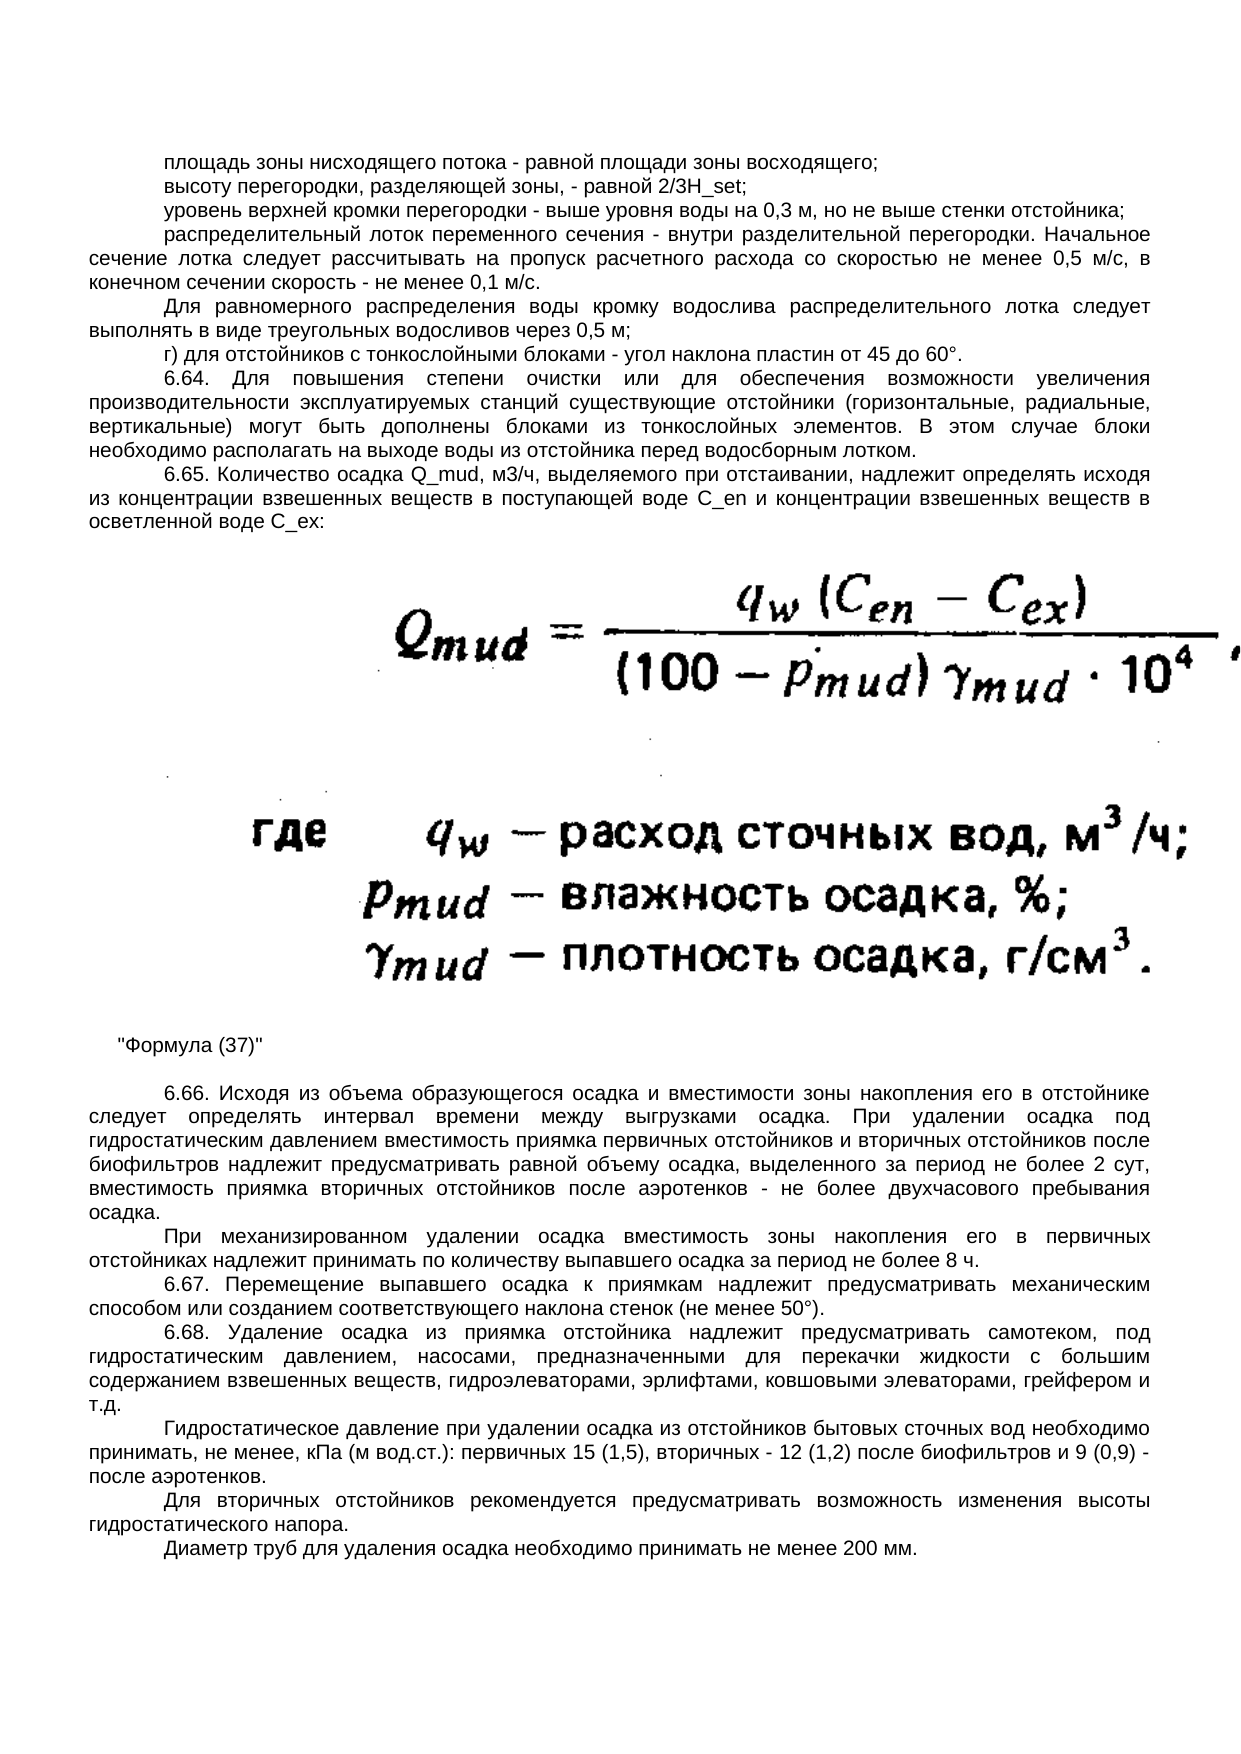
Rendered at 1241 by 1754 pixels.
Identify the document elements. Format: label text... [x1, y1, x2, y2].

text "Формула (37)" [103, 1033, 1152, 1057]
text 6.68. Удаление осадка из приямка отстойника надлежит предусматривать самотеком, под гидростатическим давлением, насосами, предназначенными для перекачки жидкости с большим содержанием взвешенных веществ, гидроэлеваторами, эрлифтами, ковшовыми элеваторами, грейфером и т.д. [88, 1320, 1152, 1416]
text Для равномерного распределения воды кромку водослива распределительного лотка следует выполнять в виде треугольных водосливов через 0,5 м; [88, 294, 1152, 342]
text 6.66. Исходя из объема образующегося осадка и вместимости зоны накопления его в отстойнике следует определять интервал времени между выгрузками осадка. При удалении осадка под гидростатическим давлением вместимость приямка первичных отстойников и вторичных отстойников после биофильтров надлежит предусматривать равной объему осадка, выделенного за период не более 2 сут, вместимость приямка вторичных отстойников после аэротенков - не более двухчасового пребывания осадка. [88, 1080, 1152, 1224]
text распределительный лоток переменного сечения - внутри разделительной перегородки. Начальное сечение лотка следует рассчитывать на пропуск расчетного расхода со скоростью не менее 0,5 м/с, в конечном сечении скорость - не менее 0,1 м/с. [88, 222, 1152, 294]
text г) для отстойников с тонкослойными блоками - угол наклона пластин от 45 до 60°. [88, 342, 1152, 366]
text При механизированном удалении осадка вместимость зоны накопления его в первичных отстойниках надлежит принимать по количеству выпавшего осадка за период не более 8 ч. [88, 1224, 1152, 1272]
text высоту перегородки, разделяющей зоны, - равной 2/3H_set; [88, 174, 1152, 198]
picture [163, 533, 1241, 1009]
text площадь зоны нисходящего потока - равной площади зоны восходящего; [88, 150, 1152, 174]
text Для вторичных отстойников рекомендуется предусматривать возможность изменения высоты гидростатического напора. [88, 1488, 1152, 1536]
text Диаметр труб для удаления осадка необходимо принимать не менее 200 мм. [88, 1536, 1152, 1559]
text 6.65. Количество осадка Q_mud, м3/ч, выделяемого при отстаивании, надлежит определять исходя из концентрации взвешенных веществ в поступающей воде С_en и концентрации взвешенных веществ в осветленной воде С_ex: [88, 461, 1152, 533]
text 6.67. Перемещение выпавшего осадка к приямкам надлежит предусматривать механическим способом или созданием соответствующего наклона стенок (не менее 50°). [88, 1272, 1152, 1320]
text 6.64. Для повышения степени очистки или для обеспечения возможности увеличения производительности эксплуатируемых станций существующие отстойники (горизонтальные, радиальные, вертикальные) могут быть дополнены блоками из тонкослойных элементов. В этом случае блоки необходимо располагать на выходе воды из отстойника перед водосборным лотком. [88, 366, 1152, 461]
text Гидростатическое давление при удалении осадка из отстойников бытовых сточных вод необходимо принимать, не менее, кПа (м вод.ст.): первичных 15 (1,5), вторичных - 12 (1,2) после биофильтров и 9 (0,9) - после аэротенков. [88, 1416, 1152, 1488]
text уровень верхней кромки перегородки - выше уровня воды на 0,3 м, но не выше стенки отстойника; [88, 198, 1152, 222]
